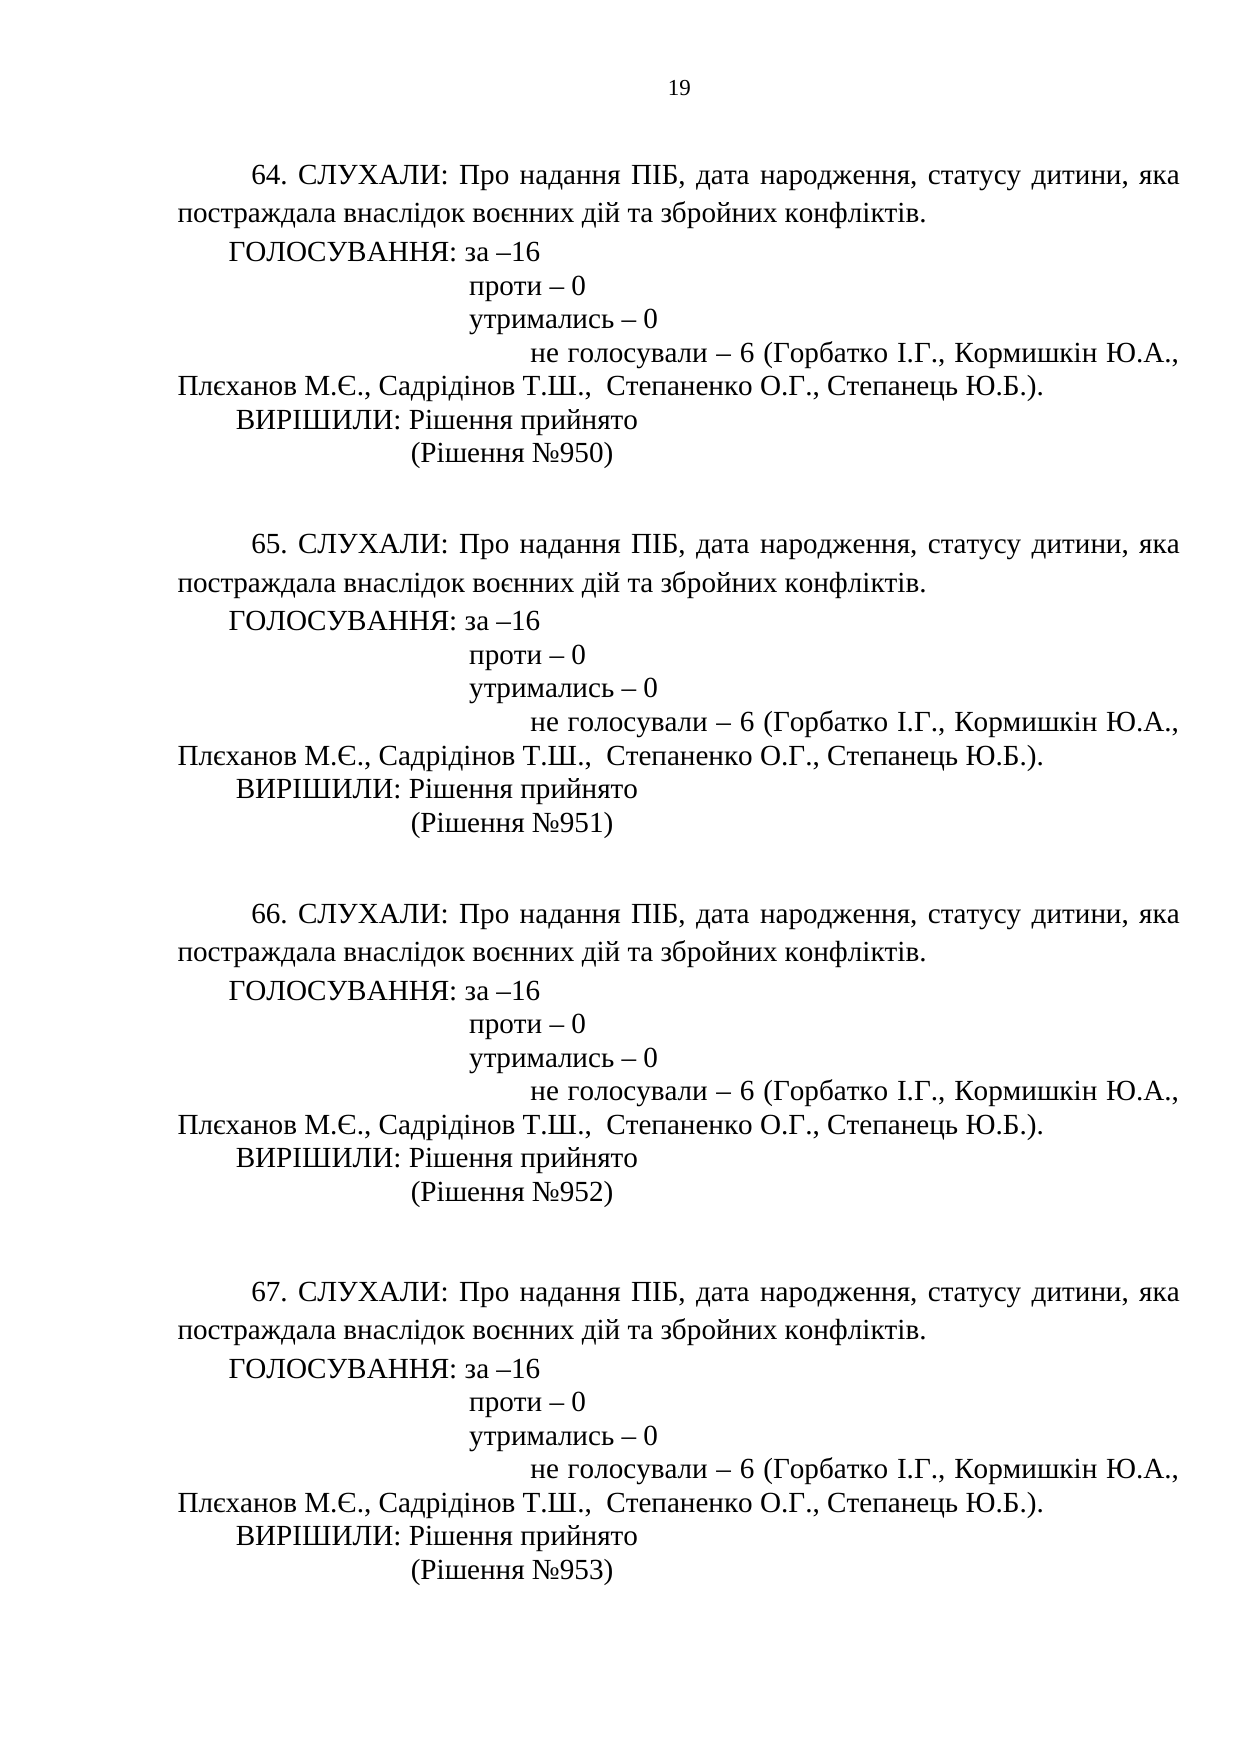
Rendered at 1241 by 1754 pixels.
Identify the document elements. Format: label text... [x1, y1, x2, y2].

text ГОЛОСУВАННЯ: за –16 [177, 1351, 1181, 1384]
text не голосували – 6 (Горбатко І.Г., Кормишкін Ю.А., Плєханов М.Є., Садрідінов Т.Ш., Степаненко О.Г., Степанець Ю.Б.). [177, 335, 1181, 402]
text проти – 0 [177, 1006, 1181, 1040]
text не голосували – 6 (Горбатко І.Г., Кормишкін Ю.А., Плєханов М.Є., Садрідінов Т.Ш., Степаненко О.Г., Степанець Ю.Б.). [177, 1451, 1181, 1518]
text проти – 0 [177, 637, 1181, 671]
text ВИРІШИЛИ: Рішення прийнято [177, 771, 1181, 805]
text ГОЛОСУВАННЯ: за –16 [177, 234, 1181, 268]
text ГОЛОСУВАННЯ: за –16 [177, 603, 1181, 637]
text ВИРІШИЛИ: Рішення прийнято [177, 1141, 1181, 1174]
text 65. СЛУХАЛИ: Про надання ПІБ, дата народження, статусу дитини, яка постраждала внаслідок воєнних дій та збройних конфліктів. [177, 526, 1181, 598]
text 67. СЛУХАЛИ: Про надання ПІБ, дата народження, статусу дитини, яка постраждала внаслідок воєнних дій та збройних конфліктів. [177, 1274, 1181, 1346]
text (Рішення №951) [177, 805, 1181, 838]
text утримались – 0 [177, 671, 1181, 704]
text утримались – 0 [177, 301, 1181, 335]
text не голосували – 6 (Горбатко І.Г., Кормишкін Ю.А., Плєханов М.Є., Садрідінов Т.Ш., Степаненко О.Г., Степанець Ю.Б.). [177, 704, 1181, 771]
text проти – 0 [177, 1384, 1181, 1418]
text ВИРІШИЛИ: Рішення прийнято [177, 402, 1181, 435]
text проти – 0 [177, 268, 1181, 301]
text 66. СЛУХАЛИ: Про надання ПІБ, дата народження, статусу дитини, яка постраждала внаслідок воєнних дій та збройних конфліктів. [177, 896, 1181, 968]
text не голосували – 6 (Горбатко І.Г., Кормишкін Ю.А., Плєханов М.Є., Садрідінов Т.Ш., Степаненко О.Г., Степанець Ю.Б.). [177, 1073, 1181, 1141]
text 64. СЛУХАЛИ: Про надання ПІБ, дата народження, статусу дитини, яка постраждала внаслідок воєнних дій та збройних конфліктів. [177, 157, 1181, 229]
text ВИРІШИЛИ: Рішення прийнято [177, 1518, 1181, 1552]
text (Рішення №950) [177, 435, 1181, 469]
text утримались – 0 [177, 1418, 1181, 1451]
text утримались – 0 [177, 1040, 1181, 1073]
text ГОЛОСУВАННЯ: за –16 [177, 973, 1181, 1006]
text (Рішення №952) [177, 1174, 1181, 1208]
text (Рішення №953) [177, 1552, 1181, 1586]
